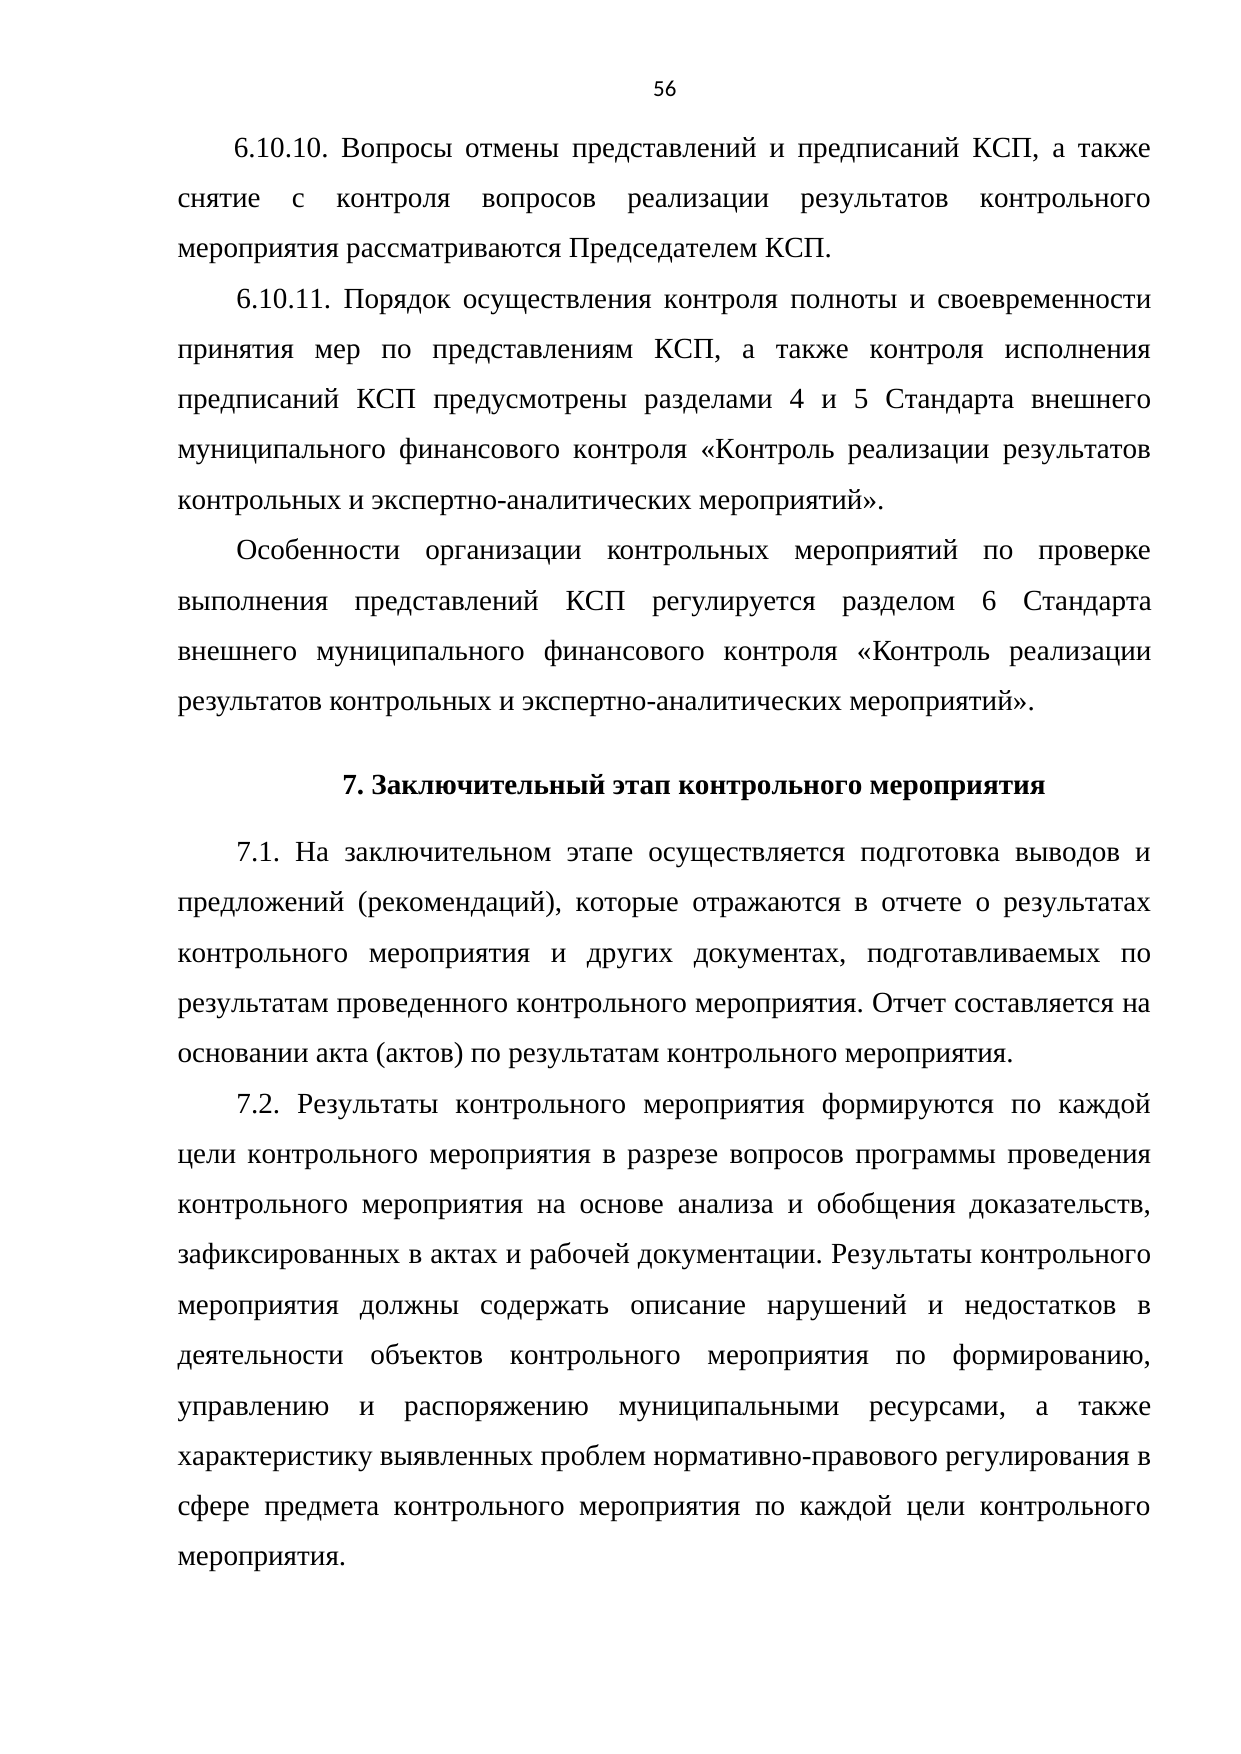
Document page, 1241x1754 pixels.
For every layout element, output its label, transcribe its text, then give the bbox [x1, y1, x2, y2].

text 6.10.11. Порядок осуществления контроля полноты и своевременности принятия мер по представлениям КСП, а также контроля исполнения предписаний КСП предусмотрены разделами 4 и 5 Стандарта внешнего муниципального финансового контроля «Контроль реализации результатов контрольных и экспертно-аналитических мероприятий». [177, 281, 1152, 516]
text 7.2. Результаты контрольного мероприятия формируются по каждой цели контрольного мероприятия в разрезе вопросов программы проведения контрольного мероприятия на основе анализа и обобщения доказательств, зафиксированных в актах и рабочей документации. Результаты контрольного мероприятия должны содержать описание нарушений и недостатков в деятельности объектов контрольного мероприятия по формированию, управлению и распоряжению муниципальными ресурсами, а также характеристику выявленных проблем нормативно-правового регулирования в сфере предмета контрольного мероприятия по каждой цели контрольного мероприятия. [177, 1086, 1152, 1572]
text 7.1. На заключительном этапе осуществляется подготовка выводов и предложений (рекомендаций), которые отражаются в отчете о результатах контрольного мероприятия и других документах, подготавливаемых по результатам проведенного контрольного мероприятия. Отчет составляется на основании акта (актов) по результатам контрольного мероприятия. [177, 834, 1152, 1069]
text Особенности организации контрольных мероприятий по проверке выполнения представлений КСП регулируется разделом 6 Стандарта внешнего муниципального финансового контроля «Контроль реализации результатов контрольных и экспертно-аналитических мероприятий». [177, 532, 1152, 717]
text 6.10.10. Вопросы отмены представлений и предписаний КСП, а также снятие с контроля вопросов реализации результатов контрольного мероприятия рассматриваются Председателем КСП. [177, 130, 1152, 264]
text 7. Заключительный этап контрольного мероприятия [177, 767, 1152, 801]
